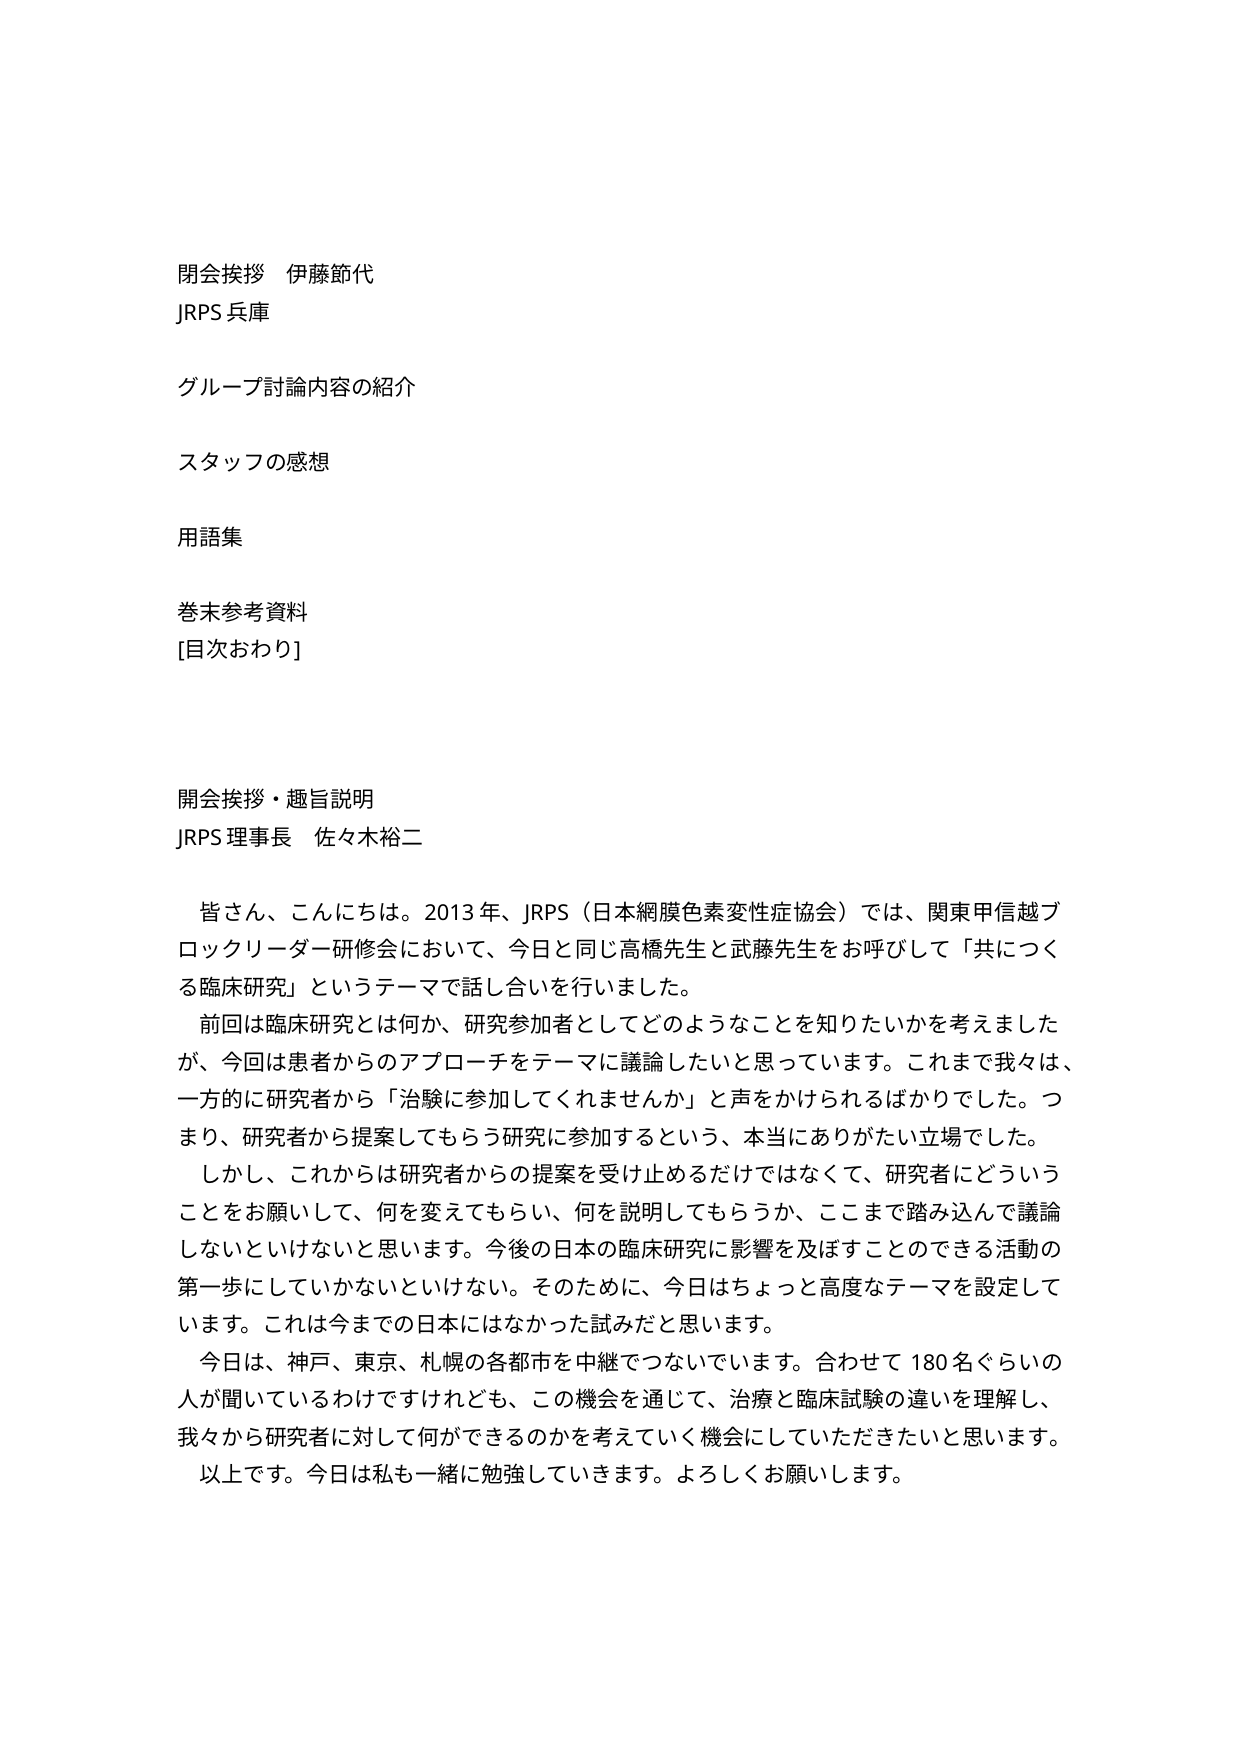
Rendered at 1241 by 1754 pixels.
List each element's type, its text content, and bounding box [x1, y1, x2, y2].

text スタッフの感想 [177, 442, 1063, 479]
text 開会挨拶・趣旨説明 [177, 779, 1063, 817]
text 前回は臨床研究とは何か、研究参加者としてどのようなことを知りたいかを考えましたが、今回は患者からのアプローチをテーマに議論したいと思っています。これまで我々は、一方的に研究者から「治験に参加してくれませんか」と声をかけられるばかりでした。つまり、研究者から提案してもらう研究に参加するという、本当にありがたい立場でした。 [177, 1004, 1063, 1154]
text グループ討論内容の紹介 [177, 367, 1063, 404]
text 以上です。今日は私も一緒に勉強していきます。よろしくお願いします。 [177, 1454, 1063, 1492]
text 閉会挨拶 伊藤節代 [177, 254, 1063, 292]
text しかし、これからは研究者からの提案を受け止めるだけではなくて、研究者にどういうことをお願いして、何を変えてもらい、何を説明してもらうか、ここまで踏み込んで議論しないといけないと思います。今後の日本の臨床研究に影響を及ぼすことのできる活動の第一歩にしていかないといけない。そのために、今日はちょっと高度なテーマを設定しています。これは今までの日本にはなかった試みだと思います。 [177, 1154, 1063, 1342]
text 巻末参考資料 [177, 592, 1063, 629]
text 今日は、神戸、東京、札幌の各都市を中継でつないでいます。合わせて180名ぐらいの人が聞いているわけですけれども、この機会を通じて、治療と臨床試験の違いを理解し、我々から研究者に対して何ができるのかを考えていく機会にしていただきたいと思います。 [177, 1342, 1063, 1454]
text 皆さん、こんにちは。2013年、JRPS（日本網膜色素変性症協会）では、関東甲信越ブロックリーダー研修会において、今日と同じ高橋先生と武藤先生をお呼びして「共につくる臨床研究」というテーマで話し合いを行いました。 [177, 892, 1063, 1004]
text JRPS兵庫 [177, 292, 1063, 329]
text JRPS理事長 佐々木裕二 [177, 817, 1063, 854]
text [目次おわり] [177, 629, 1063, 667]
text 用語集 [177, 517, 1063, 554]
